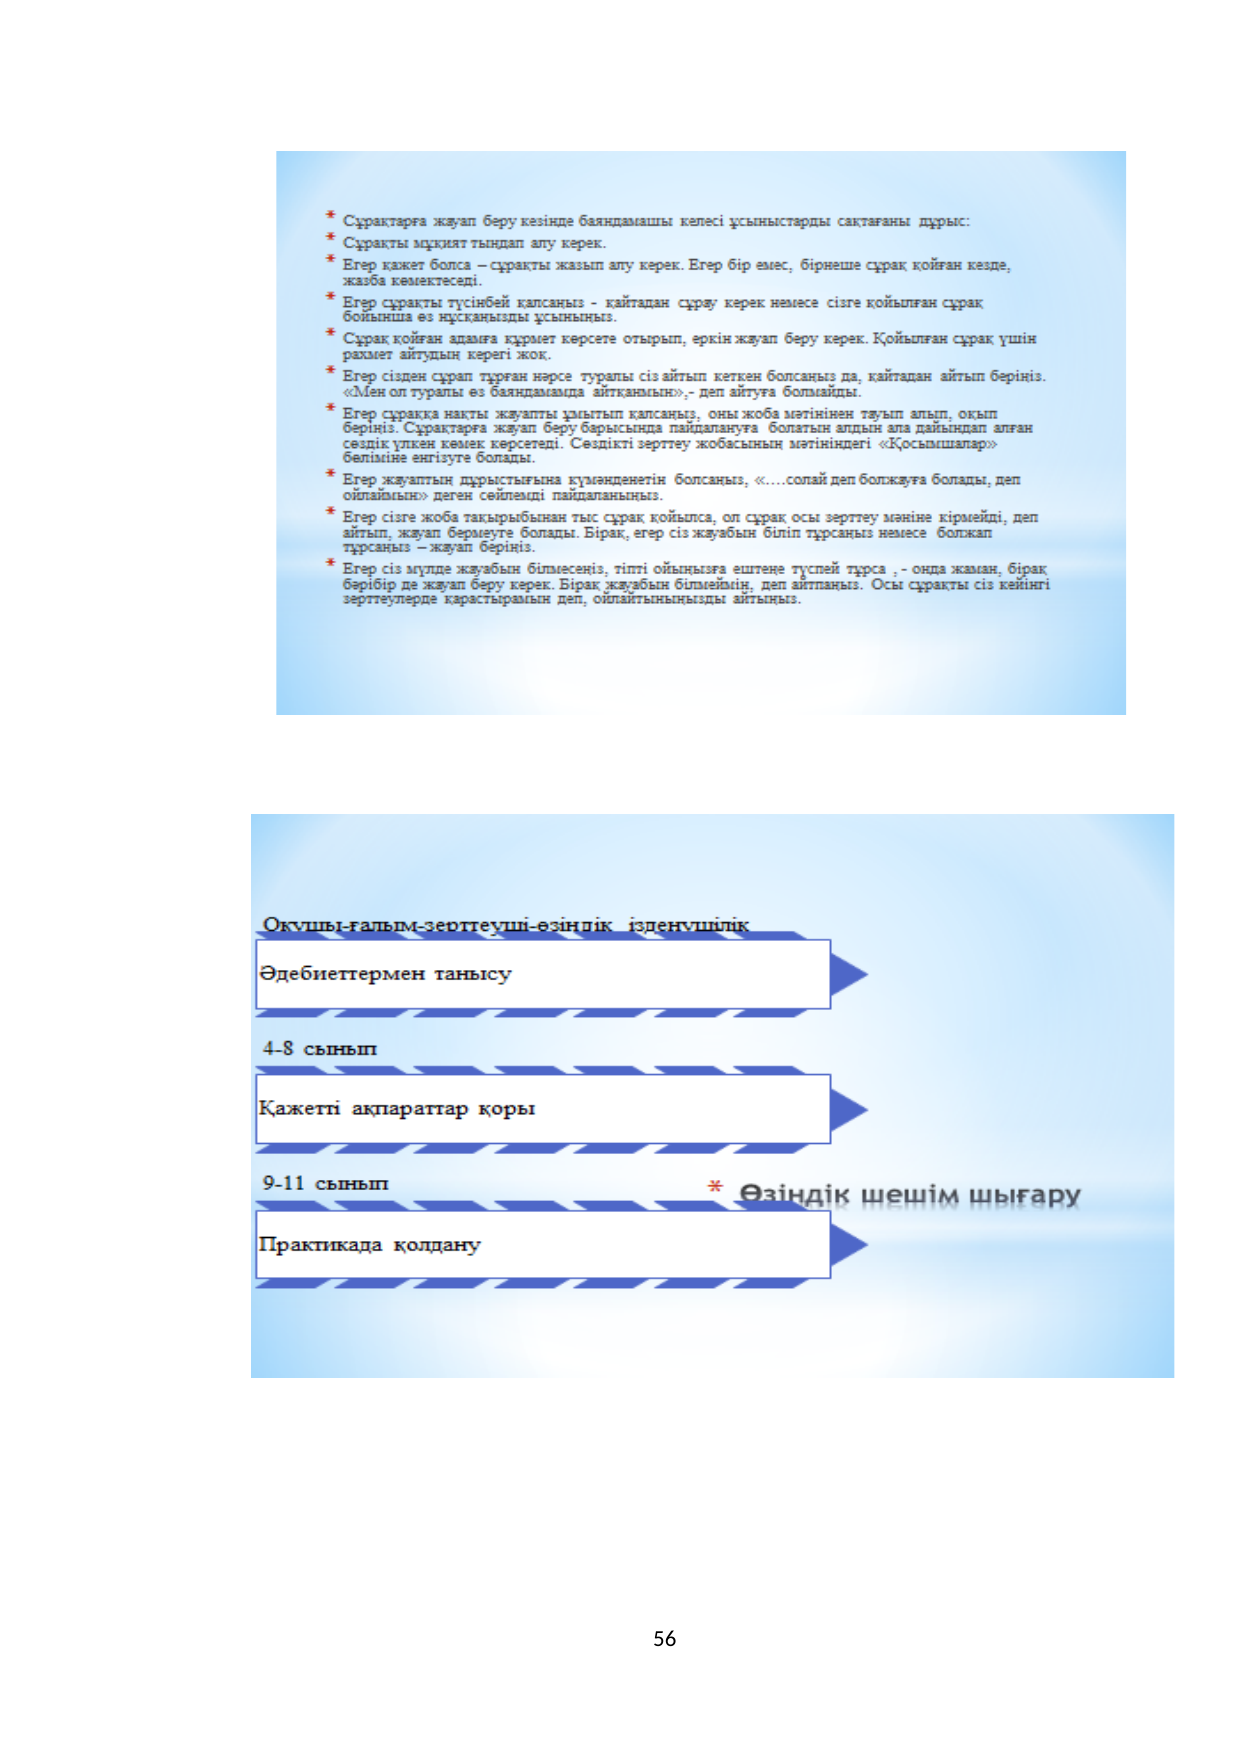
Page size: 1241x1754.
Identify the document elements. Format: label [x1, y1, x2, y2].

picture [251, 814, 1175, 1378]
picture [276, 151, 1127, 715]
